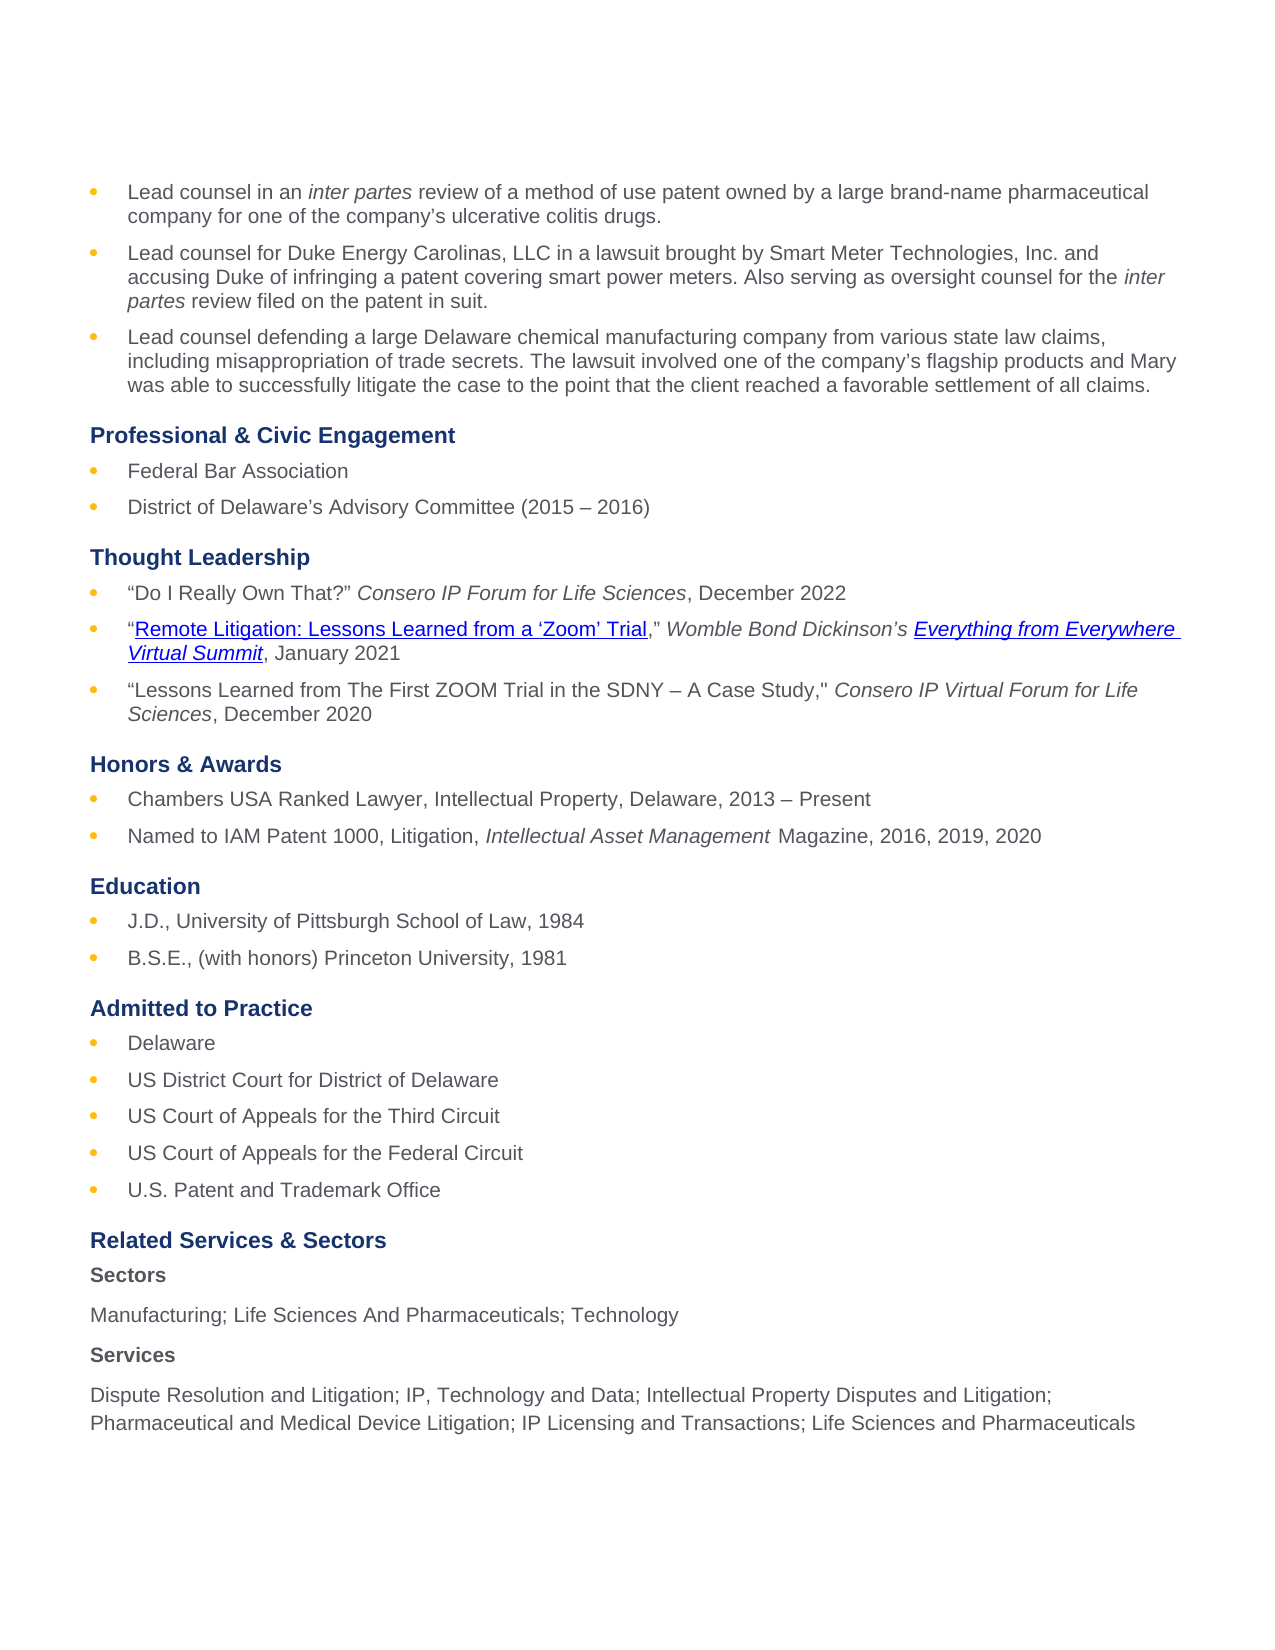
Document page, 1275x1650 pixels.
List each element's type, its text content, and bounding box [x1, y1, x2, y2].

text Sectors [90, 1263, 1185, 1287]
text US District Court for District of Delaware [90, 1068, 1185, 1092]
text Lead counsel in an inter partes review of a method of use patent owned by a large brand-name pharmaceutical company for one of the company’s ulcerative colitis drugs. [90, 180, 1185, 228]
text Dispute Resolution and Litigation; IP, Technology and Data; Intellectual Property Disputes and Litigation; Pharmaceutical and Medical Device Litigation; IP Licensing and Transactions; Life Sciences and Pharmaceuticals [90, 1383, 1185, 1434]
text B.S.E., (with honors) Princeton University, 1981 [90, 946, 1185, 970]
text Lead counsel defending a large Delaware chemical manufacturing company from various state law claims, including misappropriation of trade secrets. The lawsuit involved one of the company’s flagship products and Mary was able to successfully litigate the case to the point that the client reached a favorable settlement of all claims. [90, 325, 1185, 397]
text Named to IAM Patent 1000, Litigation, Intellectual Asset Management Magazine, 2016, 2019, 2020 [90, 824, 1185, 848]
subtitle Admitted to Practice [90, 995, 1185, 1021]
text Federal Bar Association [90, 458, 1185, 482]
subtitle Education [90, 873, 1185, 899]
subtitle Honors & Awards [90, 751, 1185, 777]
text Chambers USA Ranked Lawyer, Intellectual Property, Delaware, 2013 – Present [90, 787, 1185, 811]
subtitle Thought Leadership [90, 544, 1185, 570]
text Delaware [90, 1031, 1185, 1055]
subtitle Professional & Civic Engagement [90, 422, 1185, 448]
text District of Delaware’s Advisory Committee (2015 – 2016) [90, 495, 1185, 519]
text Services [90, 1343, 1185, 1367]
subtitle Related Services & Sectors [90, 1227, 1185, 1253]
text U.S. Patent and Trademark Office [90, 1177, 1185, 1202]
text US Court of Appeals for the Federal Circuit [90, 1141, 1185, 1165]
text Lead counsel for Duke Energy Carolinas, LLC in a lawsuit brought by Smart Meter Technologies, Inc. and accusing Duke of infringing a patent covering smart power meters. Also serving as oversight counsel for the inter partes review filed on the patent in suit. [90, 241, 1185, 312]
text “Remote Litigation: Lessons Learned from a ‘Zoom’ Trial,” Womble Bond Dickinson’s Everything from Everywhere Virtual Summit, January 2021 [90, 617, 1185, 665]
text US Court of Appeals for the Third Circuit [90, 1104, 1185, 1128]
text Manufacturing; Life Sciences And Pharmaceuticals; Technology [90, 1303, 1185, 1327]
text “Do I Really Own That?” Consero IP Forum for Life Sciences, December 2022 [90, 581, 1185, 604]
text “Lessons Learned from The First ZOOM Trial in the SDNY – A Case Study," Consero IP Virtual Forum for Life Sciences, December 2020 [90, 678, 1185, 726]
text J.D., University of Pittsburgh School of Law, 1984 [90, 909, 1185, 933]
